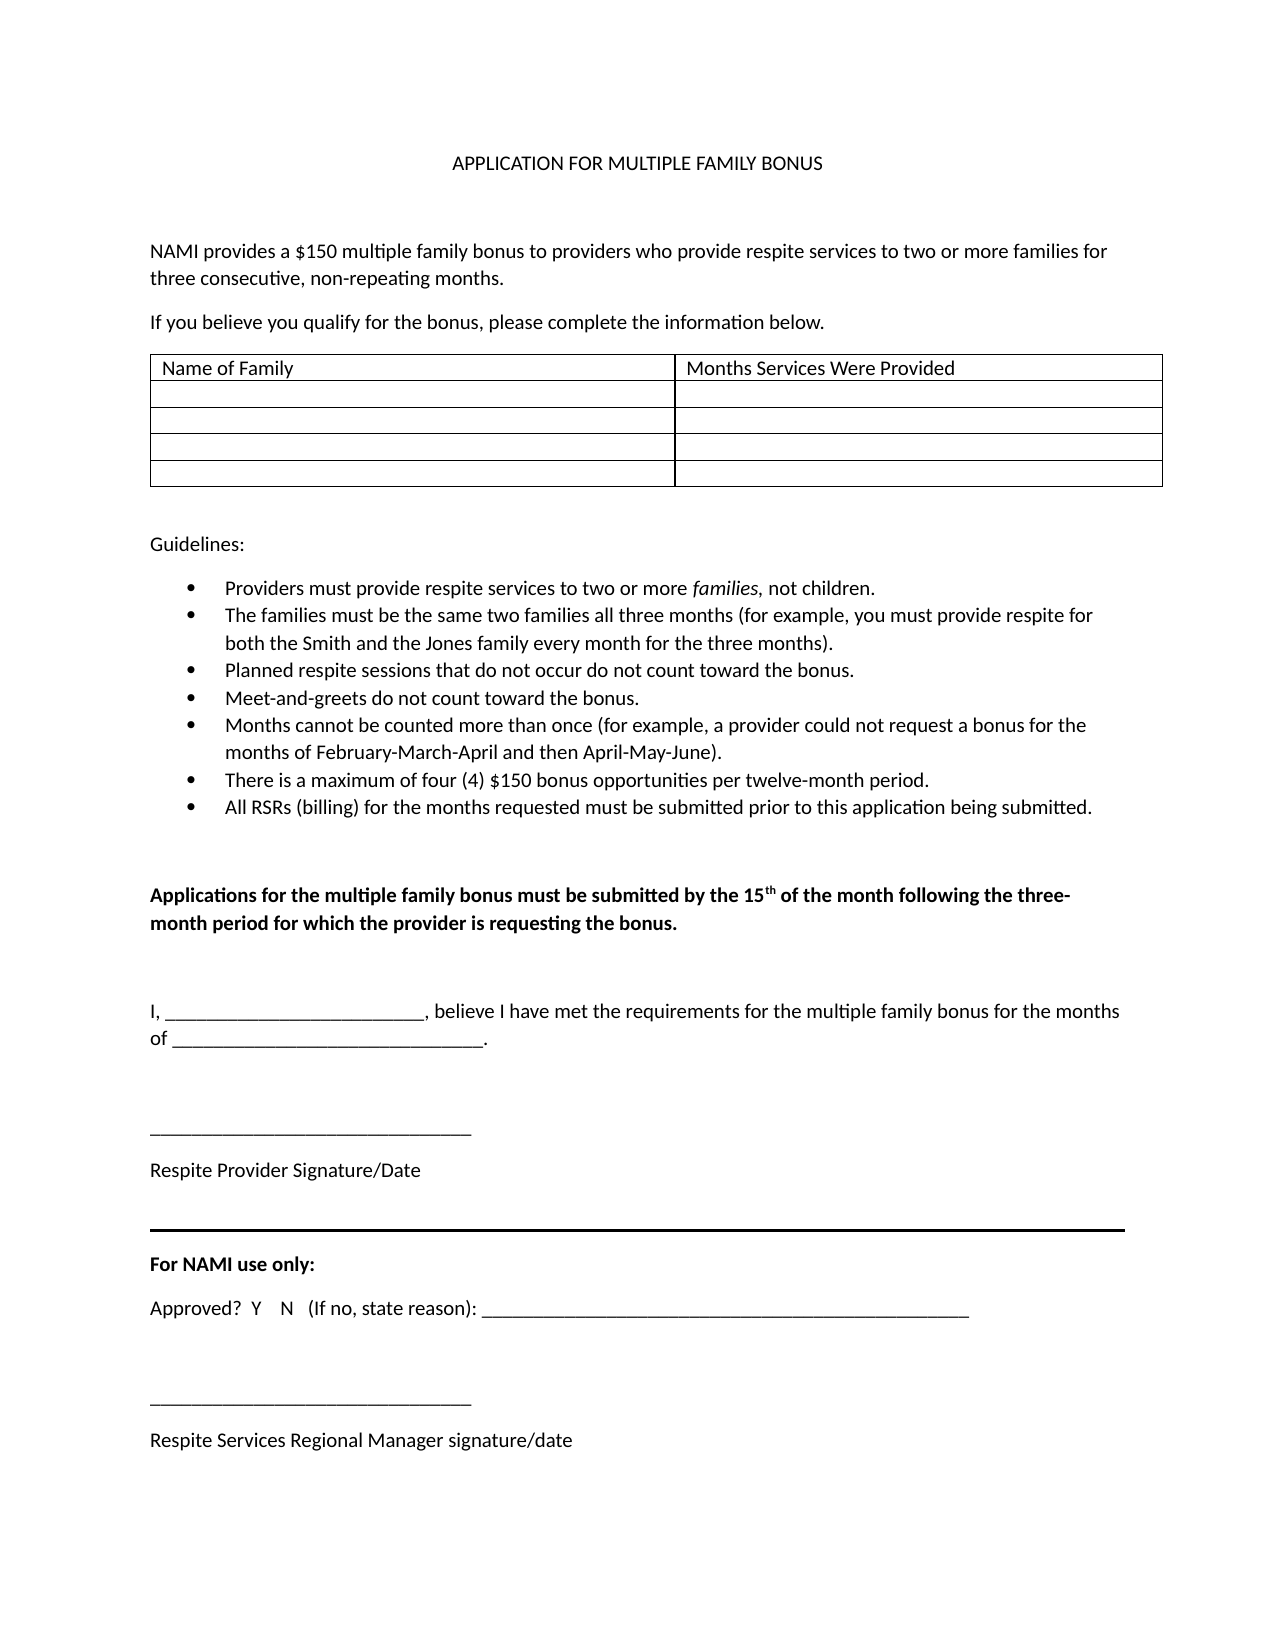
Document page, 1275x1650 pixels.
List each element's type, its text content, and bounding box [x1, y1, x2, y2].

text Respite Services Regional Manager signature/date [150, 1427, 1125, 1452]
list Planned respite sessions that do not occur do not count toward the bonus. [187, 657, 1125, 683]
text If you believe you qualify for the bonus, please complete the information below. [150, 309, 1125, 335]
table_cell [676, 434, 1162, 459]
table_header Name of Family [151, 355, 674, 380]
text Guidelines: [150, 531, 1125, 556]
text Applications for the multiple family bonus must be submitted by the 15th of the month following the three-month period for which the provider is requesting the bonus. [150, 882, 1125, 935]
table_cell [151, 461, 674, 486]
table_cell [151, 434, 674, 459]
table_cell [151, 408, 674, 433]
text I, _________________________, believe I have met the requirements for the multiple family bonus for the months of ______________________________. [150, 998, 1125, 1051]
list Meet-and-greets do not count toward the bonus. [187, 685, 1125, 710]
list The families must be the same two families all three months (for example, you must provide respite for both the Smith and the Jones family every month for the three months). [187, 602, 1125, 655]
list Months cannot be counted more than once (for example, a provider could not request a bonus for the months of February-March-April and then April-May-June). [187, 712, 1125, 765]
text APPLICATION FOR MULTIPLE FAMILY BONUS [150, 150, 1125, 175]
table_cell [676, 381, 1162, 407]
text _______________________________ [150, 1113, 1125, 1139]
text Approved? Y N (If no, state reason): _______________________________________________ [150, 1295, 1125, 1320]
text NAMI provides a $150 multiple family bonus to providers who provide respite services to two or more families for three consecutive, non-repeating months. [150, 238, 1125, 291]
list All RSRs (billing) for the months requested must be submitted prior to this application being submitted. [187, 794, 1125, 820]
text Respite Provider Signature/Date [150, 1157, 1125, 1183]
table_cell [151, 381, 674, 407]
table_cell [676, 461, 1162, 486]
table_cell [676, 408, 1162, 433]
text _______________________________ [150, 1383, 1125, 1408]
text For NAMI use only: [150, 1251, 1125, 1276]
table_header Months Services Were Provided [676, 355, 1162, 380]
list Providers must provide respite services to two or more families, not children. [187, 575, 1125, 601]
list There is a maximum of four (4) $150 bonus opportunities per twelve-month period. [187, 767, 1125, 792]
